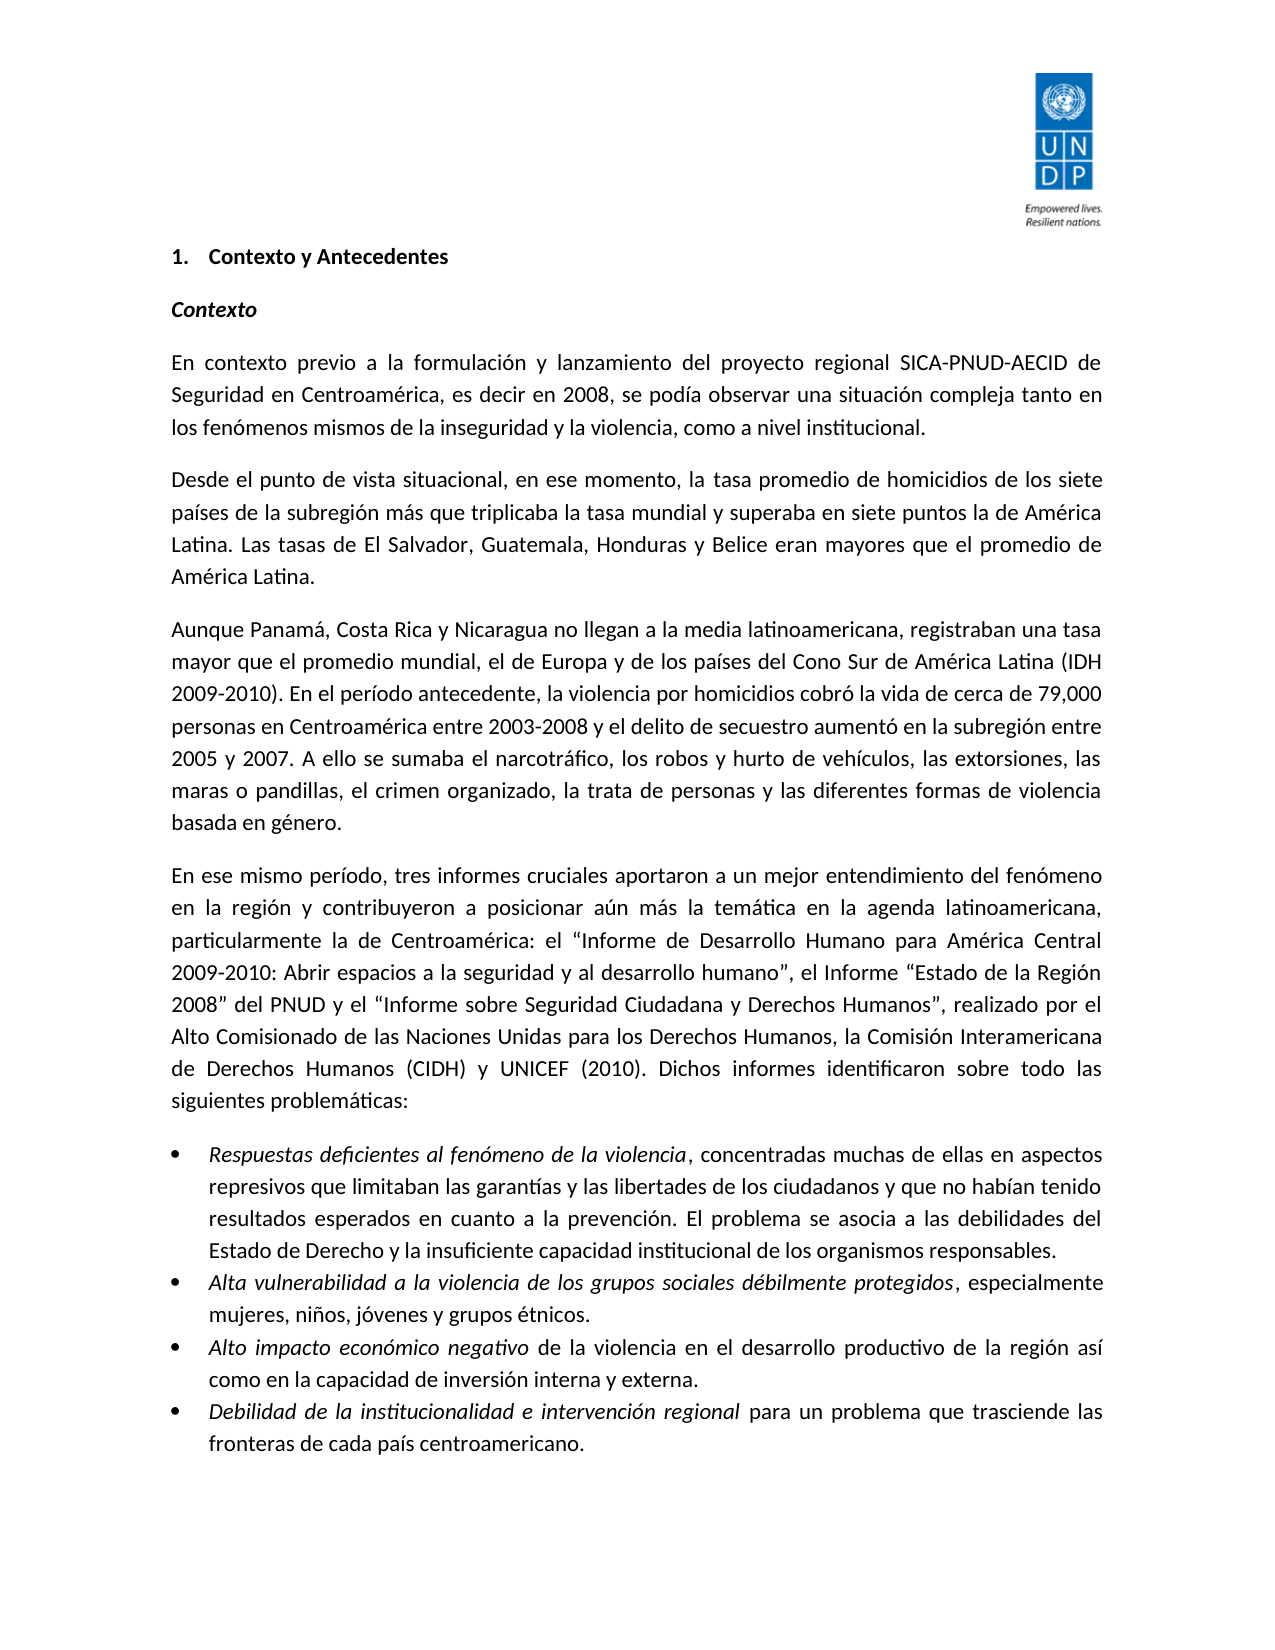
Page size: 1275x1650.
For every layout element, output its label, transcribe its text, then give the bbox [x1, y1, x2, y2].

text Aunque Panamá, Costa Rica y Nicaragua no llegan a la media latinoamericana, registraban una tasa mayor que el promedio mundial, el de Europa y de los países del Cono Sur de América Latina (IDH 2009-2010). En el período antecedente, la violencia por homicidios cobró la vida de cerca de 79,000 personas en Centroamérica entre 2003-2008 y el delito de secuestro aumentó en la subregión entre 2005 y 2007. A ello se sumaba el narcotráfico, los robos y hurto de vehículos, las extorsiones, las maras o pandillas, el crimen organizado, la trata de personas y las diferentes formas de violencia basada en género. [171, 615, 1104, 836]
list Respuestas deficientes al fenómeno de la violencia, concentradas muchas de ellas en aspectos represivos que limitaban las garantías y las libertades de los ciudadanos y que no habían tenido resultados esperados en cuanto a la prevención. El problema se asocia a las debilidades del Estado de Derecho y la insuficiente capacidad institucional de los organismos responsables. [171, 1140, 1104, 1264]
list Debilidad de la institucionalidad e intervención regional para un problema que trasciende las fronteras de cada país centroamericano. [171, 1397, 1104, 1457]
picture [1025, 73, 1104, 243]
text En ese mismo período, tres informes cruciales aportaron a un mejor entendimiento del fenómeno en la región y contribuyeron a posicionar aún más la temática en la agenda latinoamericana, particularmente la de Centroamérica: el “Informe de Desarrollo Humano para América Central 2009-2010: Abrir espacios a la seguridad y al desarrollo humano”, el Informe “Estado de la Región 2008” del PNUD y el “Informe sobre Seguridad Ciudadana y Derechos Humanos”, realizado por el Alto Comisionado de las Naciones Unidas para los Derechos Humanos, la Comisión Interamericana de Derechos Humanos (CIDH) y UNICEF (2010). Dichos informes identificaron sobre todo las siguientes problemáticas: [171, 861, 1104, 1115]
text En contexto previo a la formulación y lanzamiento del proyecto regional SICA-PNUD-AECID de Seguridad en Centroamérica, es decir en 2008, se podía observar una situación compleja tanto en los fenómenos mismos de la inseguridad y la violencia, como a nivel institucional. [171, 348, 1104, 441]
list Alto impacto económico negativo de la violencia en el desarrollo productivo de la región así como en la capacidad de inversión interna y externa. [171, 1333, 1104, 1393]
text Desde el punto de vista situacional, en ese momento, la tasa promedio de homicidios de los siete países de la subregión más que triplicaba la tasa mundial y superaba en siete puntos la de América Latina. Las tasas de El Salvador, Guatemala, Honduras y Belice eran mayores que el promedio de América Latina. [171, 466, 1104, 590]
text Contexto [171, 295, 1104, 323]
list Contexto y Antecedentes [171, 242, 1104, 270]
list Alta vulnerabilidad a la violencia de los grupos sociales débilmente protegidos, especialmente mujeres, niños, jóvenes y grupos étnicos. [171, 1268, 1104, 1329]
